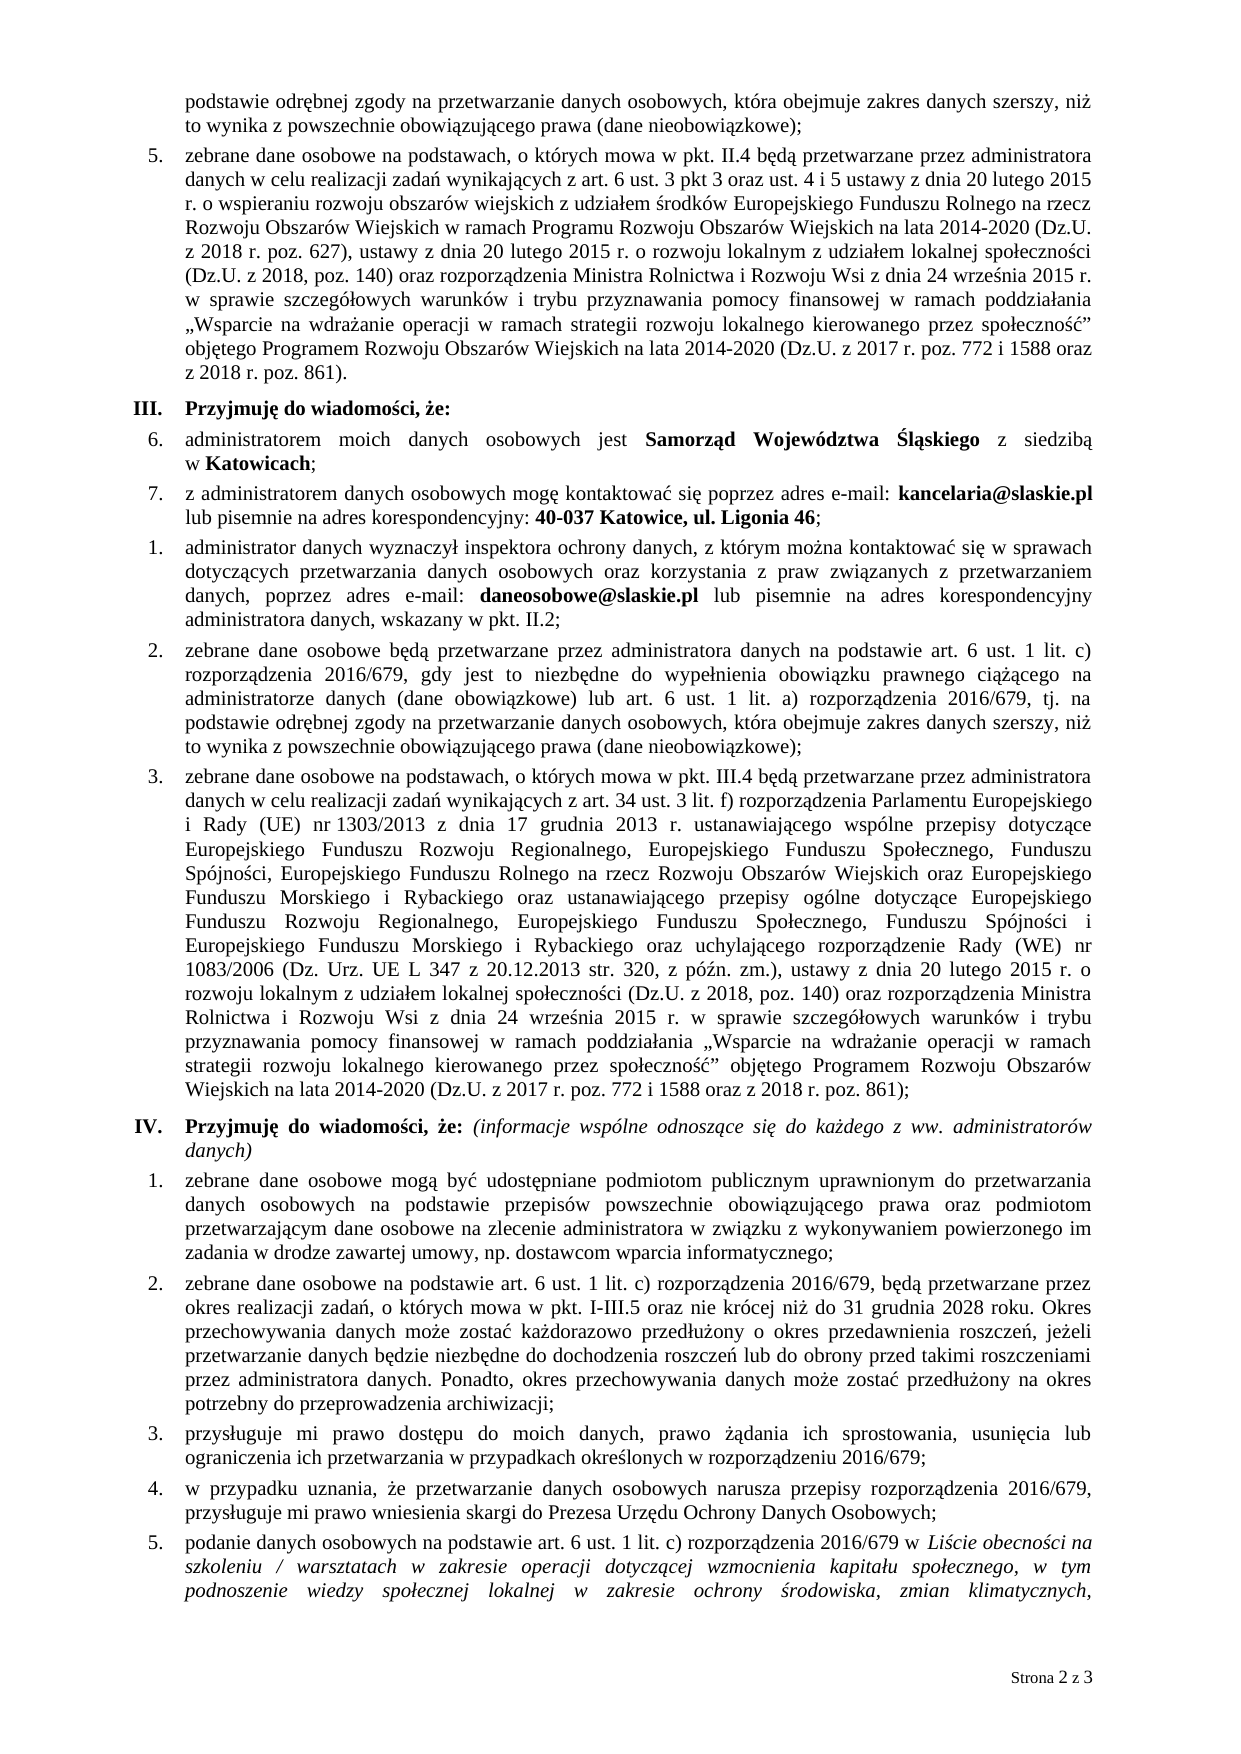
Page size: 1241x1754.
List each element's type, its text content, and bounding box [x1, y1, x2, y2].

list zebrane dane osobowe na podstawie art. 6 ust. 1 lit. c) rozporządzenia 2016/679, będą przetwarzane przez okres realizacji zadań, o których mowa w pkt. I-III.5 oraz nie krócej niż do 31 grudnia 2028 roku. Okres przechowywania danych może zostać każdorazowo przedłużony o okres przedawnienia roszczeń, jeżeli przetwarzanie danych będzie niezbędne do dochodzenia roszczeń lub do obrony przed takimi roszczeniami przez administratora danych. Ponadto, okres przechowywania danych może zostać przedłużony na okres potrzebny do przeprowadzenia archiwizacji; [148, 1271, 1093, 1415]
list z administratorem danych osobowych mogę kontaktować się poprzez adres e-mail: kancelaria@slaskie.pl lub pisemnie na adres korespondencyjny: 40-037 Katowice, ul. Ligonia 46; [148, 481, 1093, 529]
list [148, 1530, 1093, 1602]
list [148, 89, 1093, 137]
list zebrane dane osobowe na podstawach, o których mowa w pkt. II.4 będą przetwarzane przez administratora danych w celu realizacji zadań wynikających z art. 6 ust. 3 pkt 3 oraz ust. 4 i 5 ustawy z dnia 20 lutego 2015 r. o wspieraniu rozwoju obszarów wiejskich z udziałem środków Europejskiego Funduszu Rolnego na rzecz Rozwoju Obszarów Wiejskich w ramach Programu Rozwoju Obszarów Wiejskich na lata 2014-2020 (Dz.U. z 2018 r. poz. 627), ustawy z dnia 20 lutego 2015 r. o rozwoju lokalnym z udziałem lokalnej społeczności (Dz.U. z 2018, poz. 140) oraz rozporządzenia Ministra Rolnictwa i Rozwoju Wsi z dnia 24 września 2015 r. w sprawie szczegółowych warunków i trybu przyznawania pomocy finansowej w ramach poddziałania „Wsparcie na wdrażanie operacji w ramach strategii rozwoju lokalnego kierowanego przez społeczność” objętego Programem Rozwoju Obszarów Wiejskich na lata 2014-2020 (Dz.U. z 2017 r. poz. 772 i 1588 oraz z 2018 r. poz. 861). [148, 143, 1093, 384]
list administrator danych wyznaczył inspektora ochrony danych, z którym można kontaktować się w sprawach dotyczących przetwarzania danych osobowych oraz korzystania z praw związanych z przetwarzaniem danych, poprzez adres e-mail: daneosobowe@slaskie.pl lub pisemnie na adres korespondencyjny administratora danych, wskazany w pkt. II.2; [148, 535, 1093, 631]
list zebrane dane osobowe na podstawach, o których mowa w pkt. III.4 będą przetwarzane przez administratora danych w celu realizacji zadań wynikających z art. 34 ust. 3 lit. f) rozporządzenia Parlamentu Europejskiego i Rady (UE) nr 1303/2013 z dnia 17 grudnia 2013 r. ustanawiającego wspólne przepisy dotyczące Europejskiego Funduszu Rozwoju Regionalnego, Europejskiego Funduszu Społecznego, Funduszu Spójności, Europejskiego Funduszu Rolnego na rzecz Rozwoju Obszarów Wiejskich oraz Europejskiego Funduszu Morskiego i Rybackiego oraz ustanawiającego przepisy ogólne dotyczące Europejskiego Funduszu Rozwoju Regionalnego, Europejskiego Funduszu Społecznego, Funduszu Spójności i Europejskiego Funduszu Morskiego i Rybackiego oraz uchylającego rozporządzenie Rady (WE) nr 1083/2006 (Dz. Urz. UE L 347 z 20.12.2013 str. 320, z późn. zm.), ustawy z dnia 20 lutego 2015 r. o rozwoju lokalnym z udziałem lokalnej społeczności (Dz.U. z 2018, poz. 140) oraz rozporządzenia Ministra Rolnictwa i Rozwoju Wsi z dnia 24 września 2015 r. w sprawie szczegółowych warunków i trybu przyznawania pomocy finansowej w ramach poddziałania „Wsparcie na wdrażanie operacji w ramach strategii rozwoju lokalnego kierowanego przez społeczność” objętego Programem Rozwoju Obszarów Wiejskich na lata 2014-2020 (Dz.U. z 2017 r. poz. 772 i 1588 oraz z 2018 r. poz. 861); [148, 764, 1093, 1101]
list zebrane dane osobowe mogą być udostępniane podmiotom publicznym uprawnionym do przetwarzania danych osobowych na podstawie przepisów powszechnie obowiązującego prawa oraz podmiotom przetwarzającym dane osobowe na zlecenie administratora w związku z wykonywaniem powierzonego im zadania w drodze zawartej umowy, np. dostawcom wparcia informatycznego; [148, 1168, 1093, 1264]
list administratorem moich danych osobowych jest Samorząd Województwa Śląskiego z siedzibą w Katowicach; [148, 426, 1093, 474]
list w przypadku uznania, że przetwarzanie danych osobowych narusza przepisy rozporządzenia 2016/679, przysługuje mi prawo wniesienia skargi do Prezesa Urzędu Ochrony Danych Osobowych; [148, 1476, 1093, 1524]
list Przyjmuję do wiadomości, że: [162, 396, 1093, 420]
list Przyjmuję do wiadomości, że: (informacje wspólne odnoszące się do każdego z ww. administratorów danych) [162, 1114, 1093, 1162]
list przysługuje mi prawo dostępu do moich danych, prawo żądania ich sprostowania, usunięcia lub ograniczenia ich przetwarzania w przypadkach określonych w rozporządzeniu 2016/679; [148, 1421, 1093, 1469]
